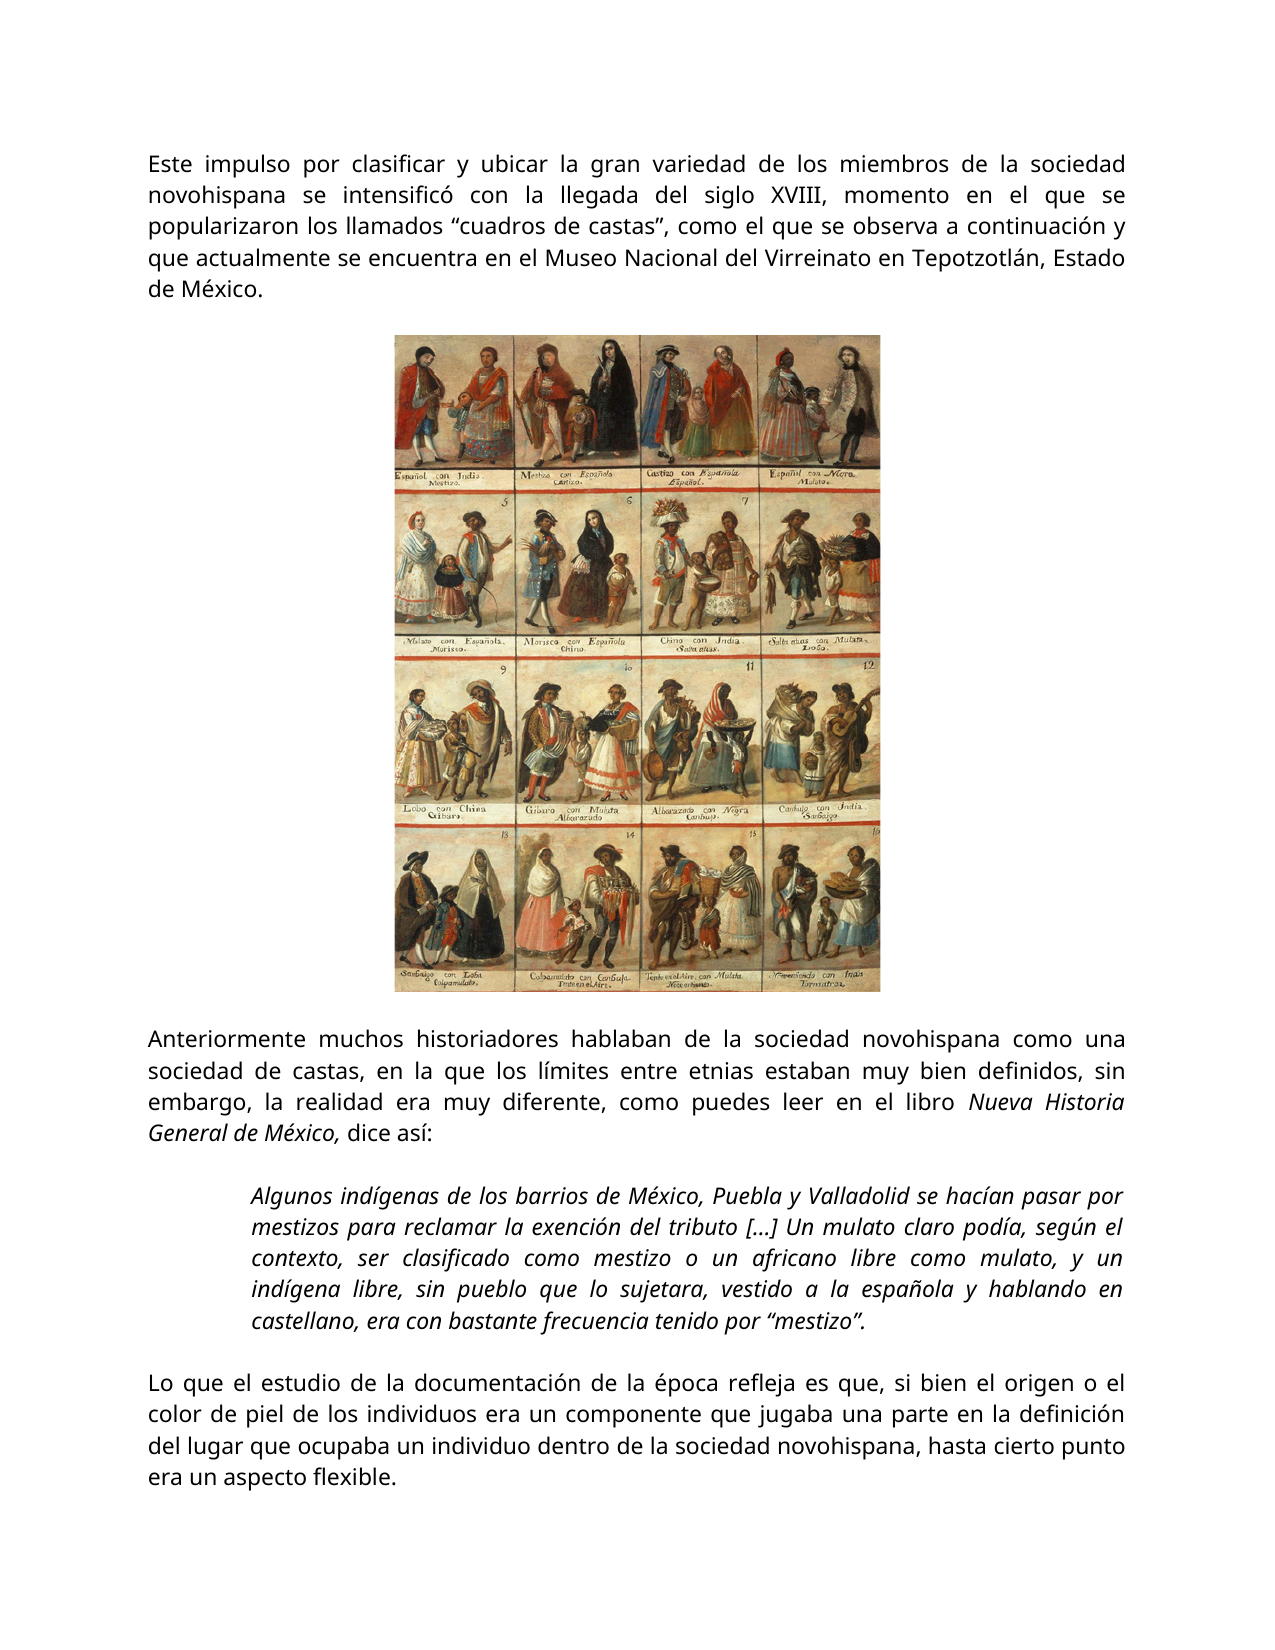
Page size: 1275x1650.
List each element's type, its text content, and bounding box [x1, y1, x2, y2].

text Algunos indígenas de los barrios de México, Puebla y Valladolid se hacían pasar por mestizos para reclamar la exención del tributo […] Un mulato claro podía, según el contexto, ser clasificado como mestizo o un africano libre como mulato, y un indígena libre, sin pueblo que lo sujetara, vestido a la española y hablando en castellano, era con bastante frecuencia tenido por “mestizo”. [251, 1179, 1127, 1336]
text Lo que el estudio de la documentación de la época refleja es que, si bien el origen o el color de piel de los individuos era un componente que jugaba una parte en la definición del lugar que ocupaba un individuo dentro de la sociedad novohispana, hasta cierto punto era un aspecto flexible. [148, 1367, 1127, 1492]
text Este impulso por clasificar y ubicar la gran variedad de los miembros de la sociedad novohispana se intensificó con la llegada del siglo XVIII, momento en el que se popularizaron los llamados “cuadros de castas”, como el que se observa a continuación y que actualmente se encuentra en el Museo Nacional del Virreinato en Tepotzotlán, Estado de México. [148, 148, 1127, 304]
text Anteriormente muchos historiadores hablaban de la sociedad novohispana como una sociedad de castas, en la que los límites entre etnias estaban muy bien definidos, sin embargo, la realidad era muy diferente, como puedes leer en el libro Nueva Historia General de México, dice así: [148, 1023, 1127, 1148]
picture [394, 335, 881, 992]
